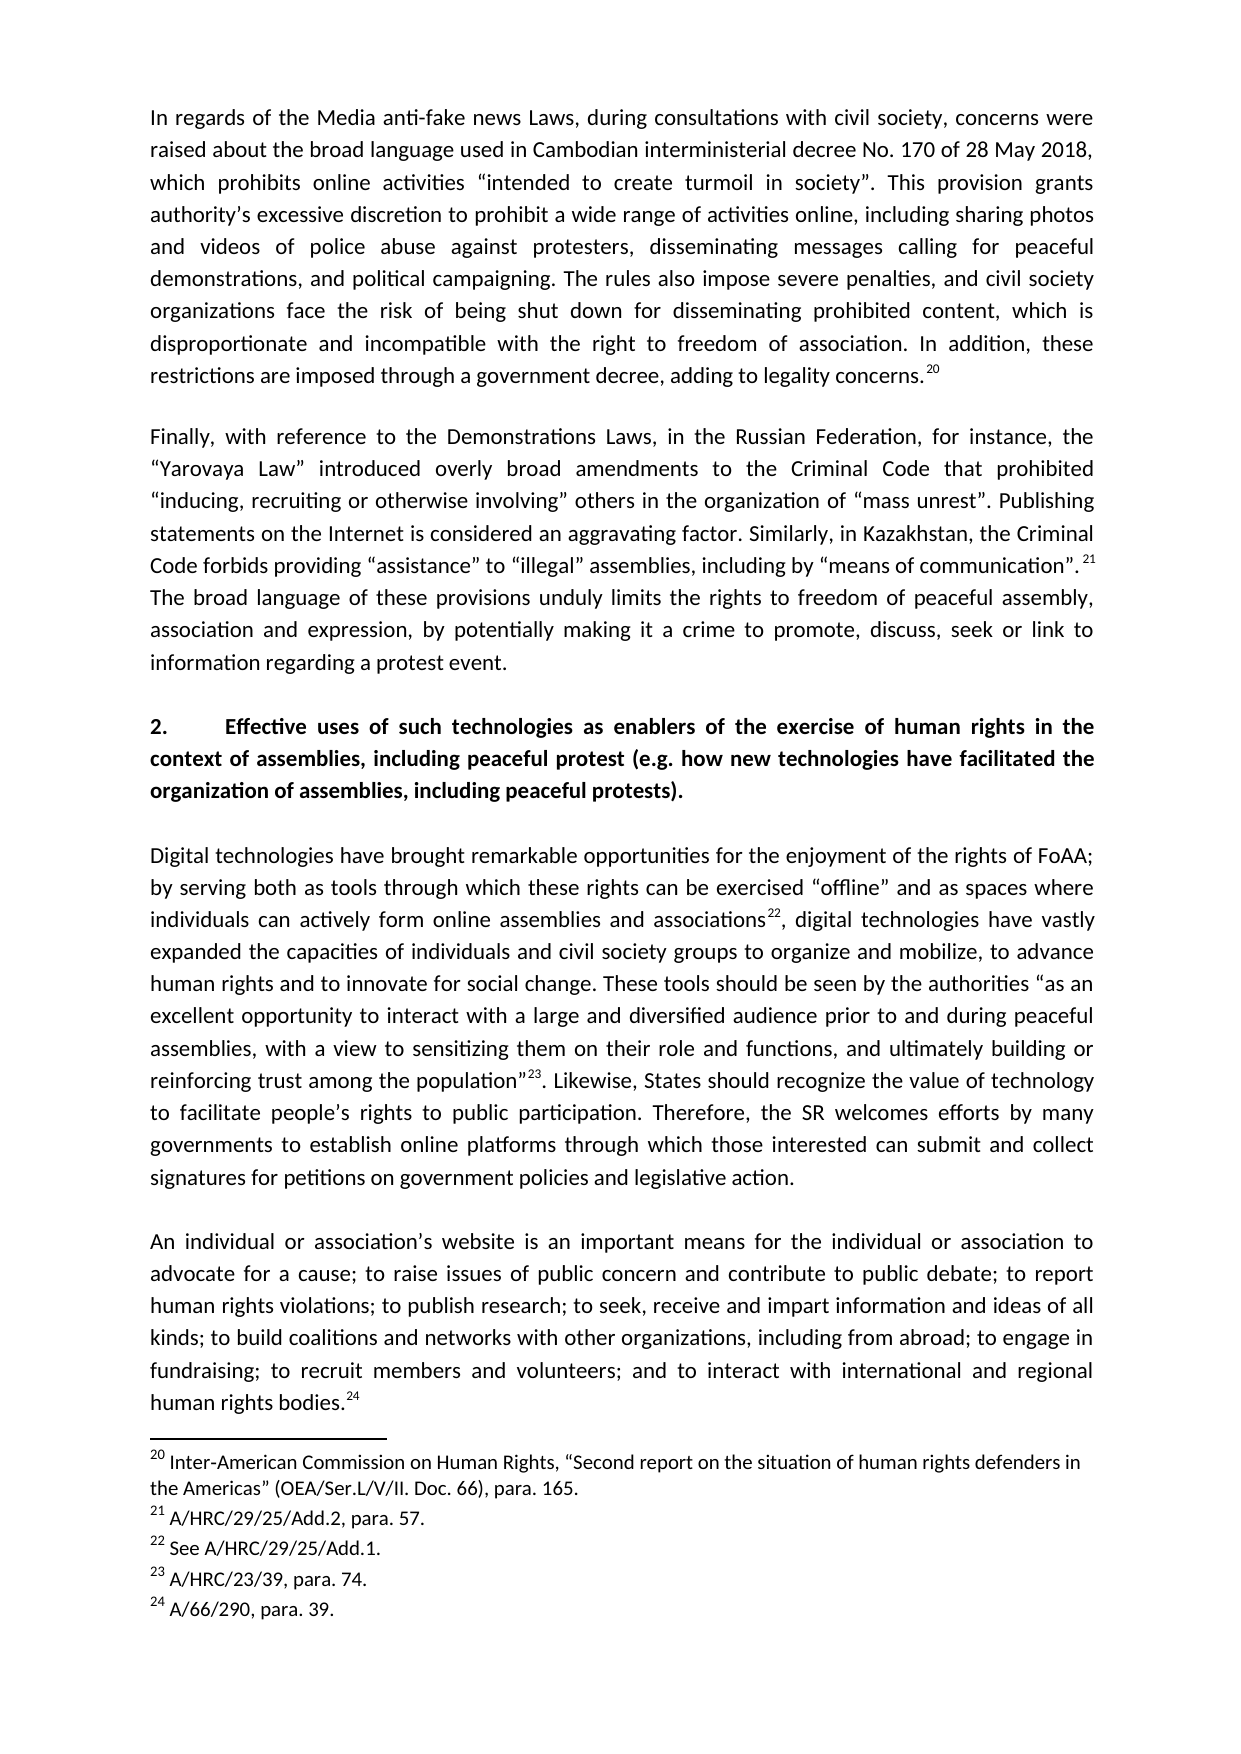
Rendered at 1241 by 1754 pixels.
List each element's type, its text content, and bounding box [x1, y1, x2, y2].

list Effective uses of such technologies as enablers of the exercise of human rights in the context of assemblies, including peaceful protest (e.g. how new technologies have facilitated the organization of assemblies, including peaceful protests). [150, 712, 1096, 804]
text An individual or association’s website is an important means for the individual or association to advocate for a cause; to raise issues of public concern and contribute to public debate; to report human rights violations; to publish research; to seek, receive and impart information and ideas of all kinds; to build coalitions and networks with other organizations, including from abroad; to engage in fundraising; to recruit members and volunteers; and to interact with international and regional human rights bodies. [150, 1227, 1096, 1416]
text Digital technologies have brought remarkable opportunities for the enjoyment of the rights of FoAA; by serving both as tools through which these rights can be exercised “offline” and as spaces where individuals can actively form online assemblies and associations, digital technologies have vastly expanded the capacities of individuals and civil society groups to organize and mobilize, to advance human rights and to innovate for social change. These tools should be seen by the authorities “as an excellent opportunity to interact with a large and diversified audience prior to and during peaceful assemblies, with a view to sensitizing them on their role and functions, and ultimately building or reinforcing trust among the population”. Likewise, States should recognize the value of technology to facilitate people’s rights to public participation. Therefore, the SR welcomes efforts by many governments to establish online platforms through which those interested can submit and collect signatures for petitions on government policies and legislative action. [150, 841, 1096, 1191]
text In regards of the Media anti-fake news Laws, during consultations with civil society, concerns were raised about the broad language used in Cambodian interministerial decree No. 170 of 28 May 2018, which prohibits online activities “intended to create turmoil in society”. This provision grants authority’s excessive discretion to prohibit a wide range of activities online, including sharing photos and videos of police abuse against protesters, disseminating messages calling for peaceful demonstrations, and political campaigning. The rules also impose severe penalties, and civil society organizations face the risk of being shut down for disseminating prohibited content, which is disproportionate and incompatible with the right to freedom of association. In addition, these restrictions are imposed through a government decree, adding to legality concerns. [150, 103, 1096, 389]
list Finally, with reference to the Demonstrations Laws, in the Russian Federation, for instance, the “Yarovaya Law” introduced overly broad amendments to the Criminal Code that prohibited “inducing, recruiting or otherwise involving” others in the organization of “mass unrest”. Publishing statements on the Internet is considered an aggravating factor. Similarly, in Kazakhstan, the Criminal Code forbids providing “assistance” to “illegal” assemblies, including by “means of communication”. The broad language of these provisions unduly limits the rights to freedom of peaceful assembly, association and expression, by potentially making it a crime to promote, discuss, seek or link to information regarding a protest event. [150, 422, 1096, 676]
